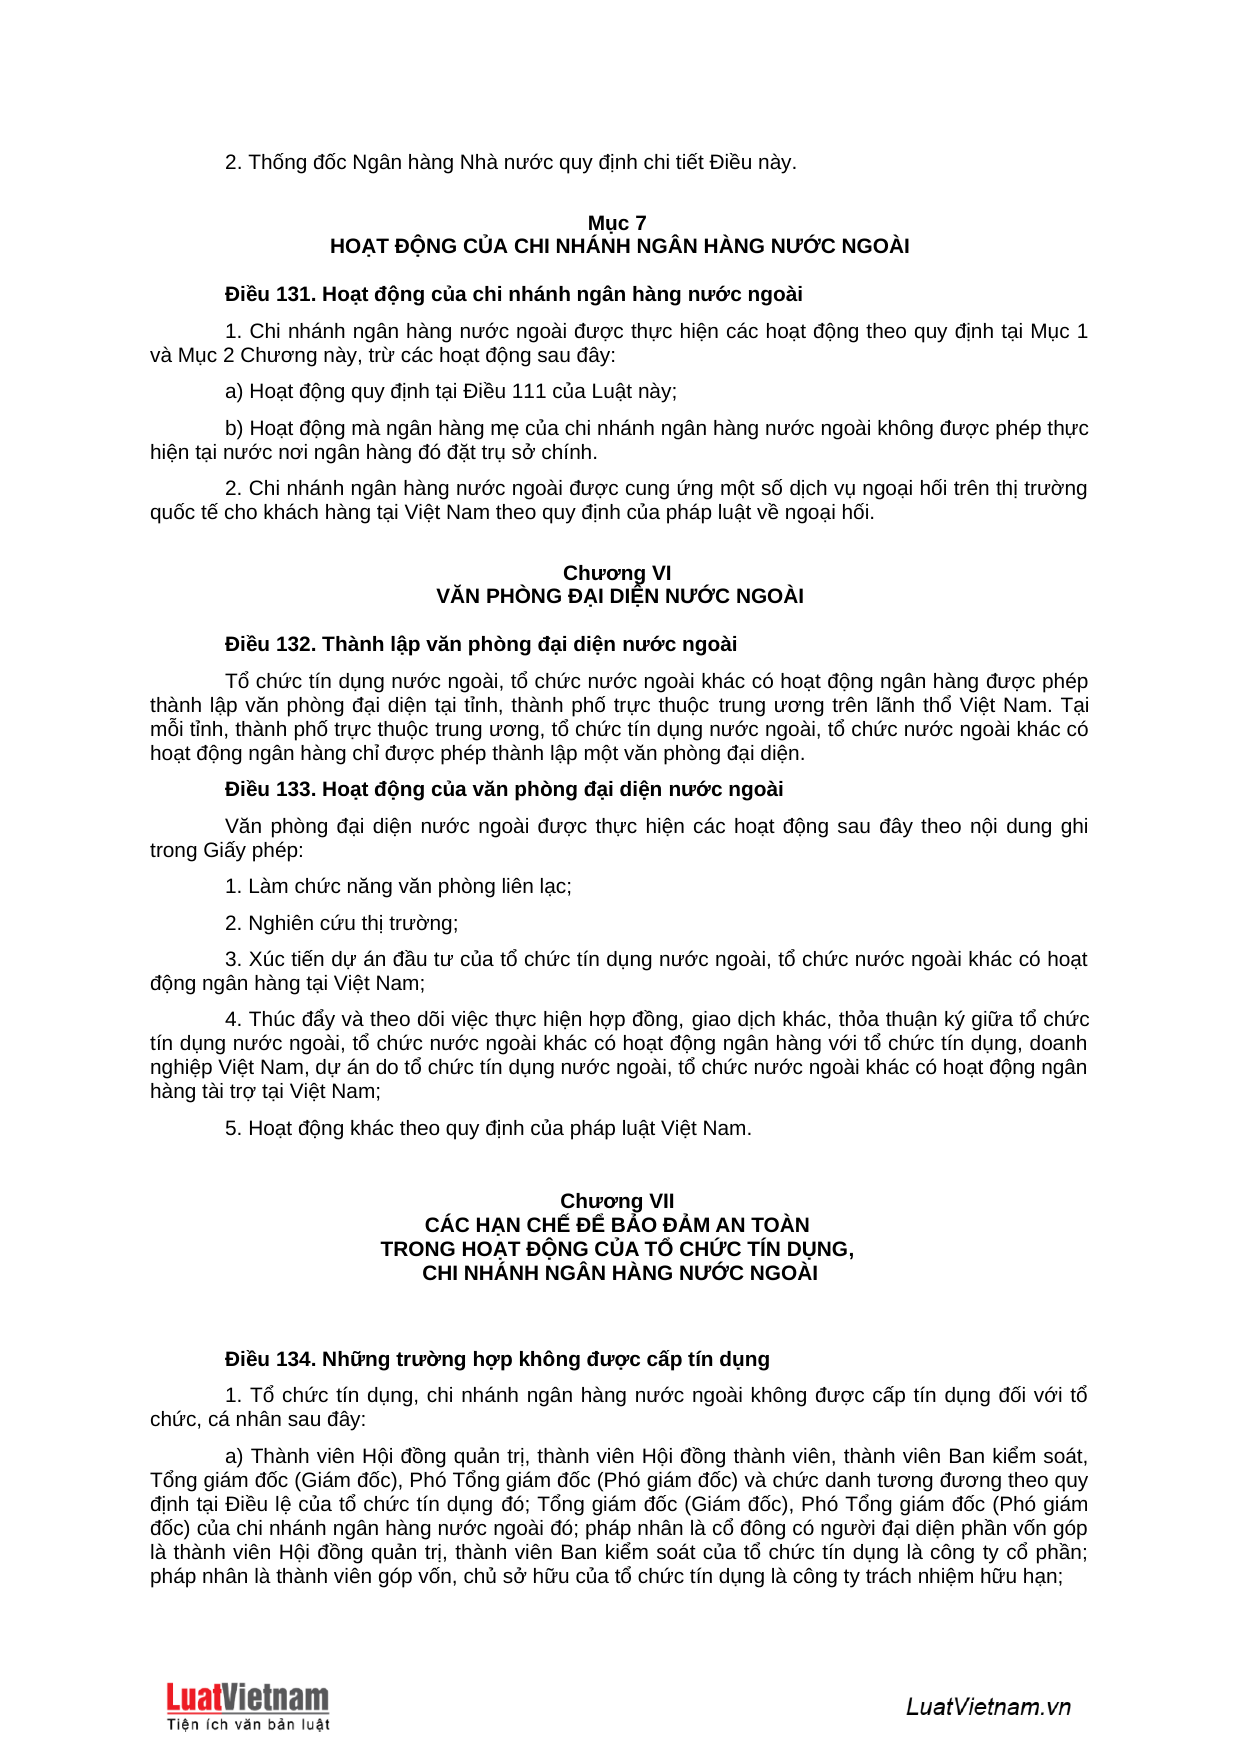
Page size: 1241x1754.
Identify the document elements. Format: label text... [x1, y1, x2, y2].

text 2. Thống đốc Ngân hàng Nhà nước quy định chi tiết Điều này. [150, 150, 1090, 174]
text b) Hoạt động mà ngân hàng mẹ của chi nhánh ngân hàng nước ngoài không được phép thực hiện tại nước nơi ngân hàng đó đặt trụ sở chính. [150, 416, 1090, 463]
subtitle Điều 132. Thành lập văn phòng đại diện nước ngoài [150, 632, 1090, 656]
text 2. Nghiên cứu thị trường; [150, 910, 1090, 934]
text 3. Xúc tiến dự án đầu tư của tổ chức tín dụng nước ngoài, tổ chức nước ngoài khác có hoạt động ngân hàng tại Việt Nam; [150, 947, 1090, 995]
subtitle Điều 134. Những trường hợp không được cấp tín dụng [150, 1347, 1090, 1371]
text Tổ chức tín dụng nước ngoài, tổ chức nước ngoài khác có hoạt động ngân hàng được phép thành lập văn phòng đại diện tại tỉnh, thành phố trực thuộc trung ương trên lãnh thổ Việt Nam. Tại mỗi tỉnh, thành phố trực thuộc trung ương, tổ chức tín dụng nước ngoài, tổ chức nước ngoài khác có hoạt động ngân hàng chỉ được phép thành lập một văn phòng đại diện. [150, 669, 1090, 764]
subtitle Chương VI VĂN PHÒNG ĐẠI DIỆN NƯỚC NGOÀI [150, 560, 1090, 608]
subtitle Mục 7 HOẠT ĐỘNG CỦA CHI NHÁNH NGÂN HÀNG NƯỚC NGOÀI [150, 210, 1090, 258]
text a) Thành viên Hội đồng quản trị, thành viên Hội đồng thành viên, thành viên Ban kiểm soát, Tổng giám đốc (Giám đốc), Phó Tổng giám đốc (Phó giám đốc) và chức danh tương đương theo quy định tại Điều lệ của tổ chức tín dụng đó; Tổng giám đốc (Giám đốc), Phó Tổng giám đốc (Phó giám đốc) của chi nhánh ngân hàng nước ngoài đó; pháp nhân là cổ đông có người đại diện phần vốn góp là thành viên Hội đồng quản trị, thành viên Ban kiểm soát của tổ chức tín dụng là công ty cổ phần; pháp nhân là thành viên góp vốn, chủ sở hữu của tổ chức tín dụng là công ty trách nhiệm hữu hạn; [150, 1444, 1090, 1587]
text 1. Tổ chức tín dụng, chi nhánh ngân hàng nước ngoài không được cấp tín dụng đối với tổ chức, cá nhân sau đây: [150, 1383, 1090, 1431]
picture [150, 1660, 1090, 1754]
subtitle Điều 131. Hoạt động của chi nhánh ngân hàng nước ngoài [150, 282, 1090, 306]
text 1. Làm chức năng văn phòng liên lạc; [150, 874, 1090, 898]
text 2. Chi nhánh ngân hàng nước ngoài được cung ứng một số dịch vụ ngoại hối trên thị trường quốc tế cho khách hàng tại Việt Nam theo quy định của pháp luật về ngoại hối. [150, 476, 1090, 524]
text Văn phòng đại diện nước ngoài được thực hiện các hoạt động sau đây theo nội dung ghi trong Giấy phép: [150, 813, 1090, 861]
text 1. Chi nhánh ngân hàng nước ngoài được thực hiện các hoạt động theo quy định tại Mục 1 và Mục 2 Chương này, trừ các hoạt động sau đây: [150, 319, 1090, 367]
subtitle Điều 133. Hoạt động của văn phòng đại diện nước ngoài [150, 777, 1090, 801]
text 4. Thúc đẩy và theo dõi việc thực hiện hợp đồng, giao dịch khác, thỏa thuận ký giữa tổ chức tín dụng nước ngoài, tổ chức nước ngoài khác có hoạt động ngân hàng với tổ chức tín dụng, doanh nghiệp Việt Nam, dự án do tổ chức tín dụng nước ngoài, tổ chức nước ngoài khác có hoạt động ngân hàng tài trợ tại Việt Nam; [150, 1007, 1090, 1103]
text 5. Hoạt động khác theo quy định của pháp luật Việt Nam. [150, 1116, 1090, 1139]
subtitle Chương VII CÁC HẠN CHẾ ĐỂ BẢO ĐẢM AN TOÀN TRONG HOẠT ĐỘNG CỦA TỔ CHỨC TÍN DỤNG, CHI NHÁNH NGÂN HÀNG NƯỚC NGOÀI [150, 1188, 1090, 1284]
text a) Hoạt động quy định tại Điều 111 của Luật này; [150, 379, 1090, 403]
